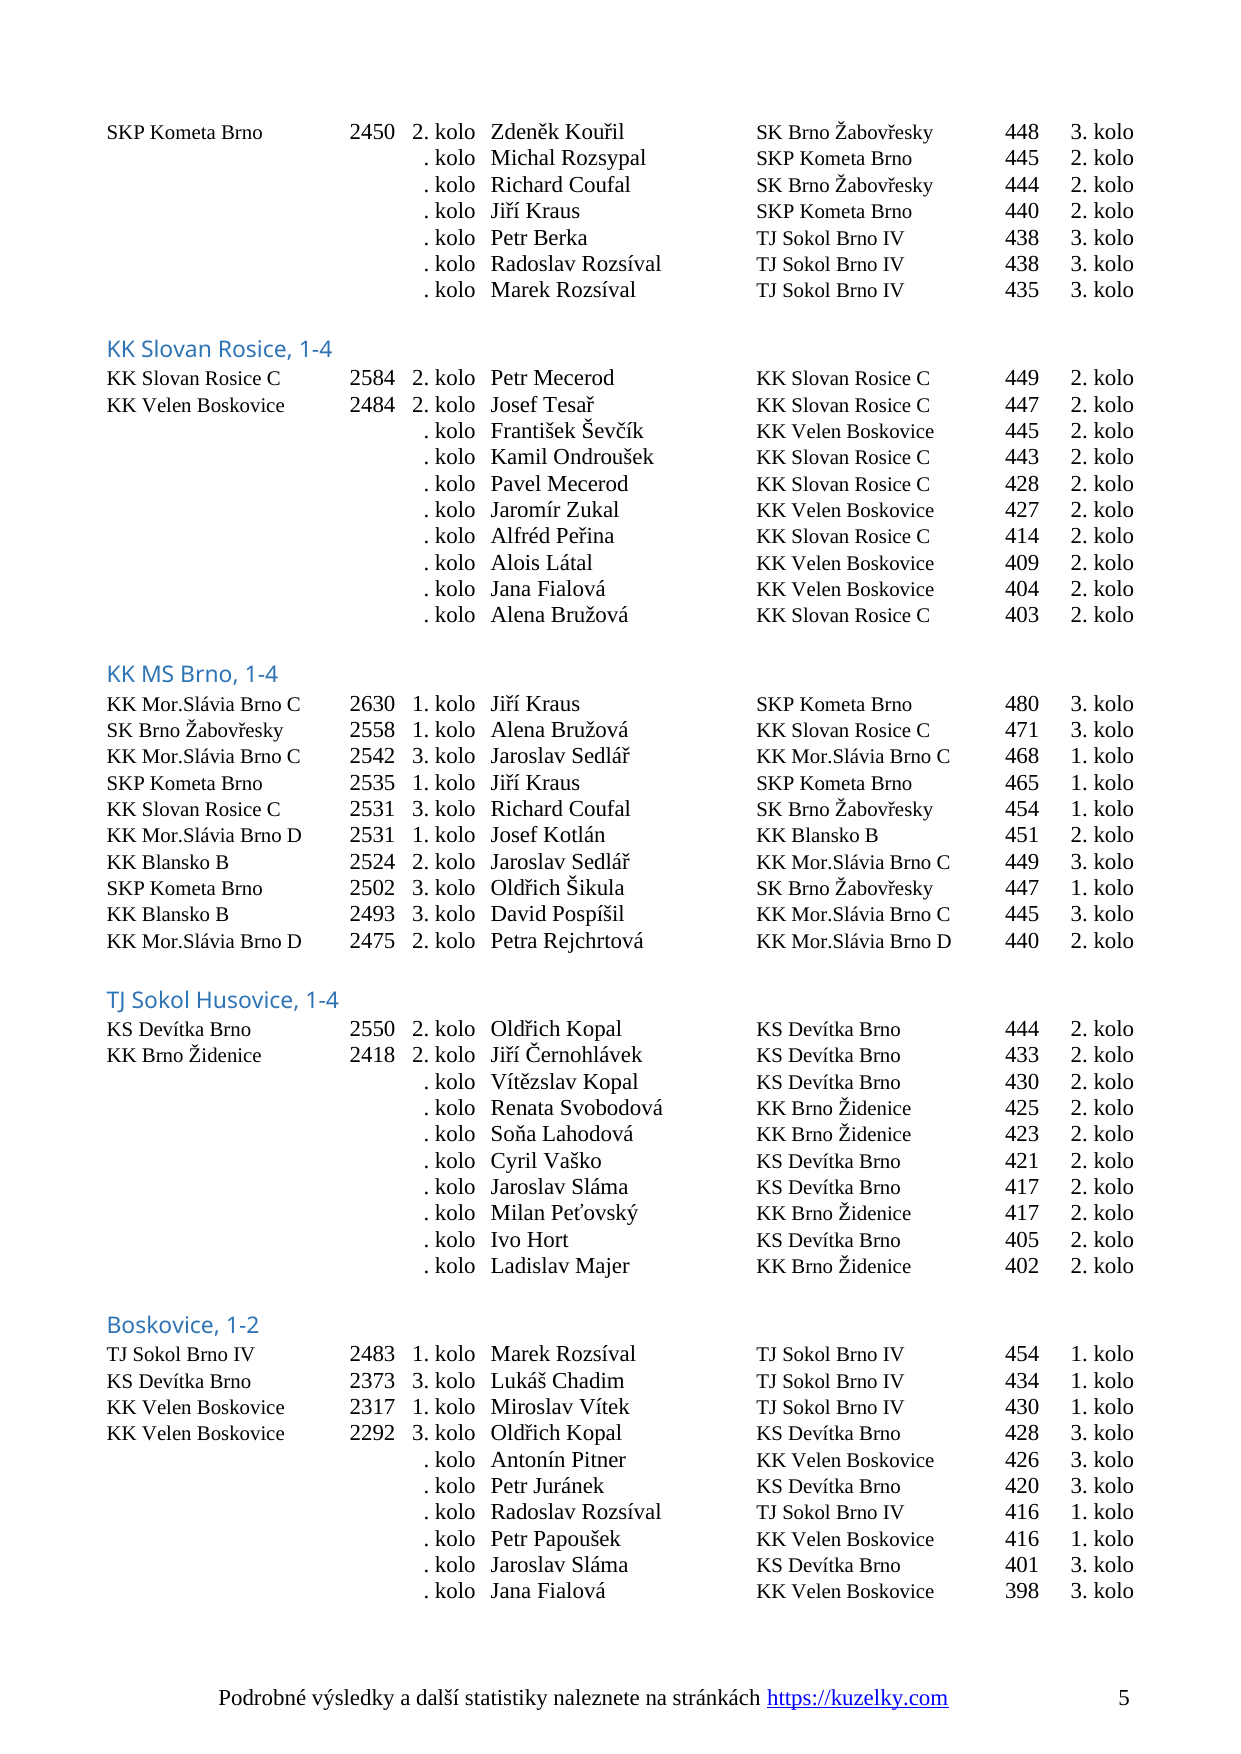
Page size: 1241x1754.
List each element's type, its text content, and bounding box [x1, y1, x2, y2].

text . kolo Jaroslav Sláma KS Devítka Brno 401 3. kolo [106, 1551, 1134, 1577]
text KK Velen Boskovice 2484 2. kolo Josef Tesař KK Slovan Rosice C 447 2. kolo [106, 391, 1134, 417]
text . kolo Richard Coufal SK Brno Žabovřesky 444 2. kolo [106, 171, 1134, 197]
text . kolo Antonín Pitner KK Velen Boskovice 426 3. kolo [106, 1446, 1134, 1472]
subtitle Boskovice, 1-2 [106, 1309, 1134, 1340]
text . kolo Jaromír Zukal KK Velen Boskovice 427 2. kolo [106, 496, 1134, 522]
text SKP Kometa Brno 2502 3. kolo Oldřich Šikula SK Brno Žabovřesky 447 1. kolo [106, 874, 1134, 901]
text . kolo Kamil Ondroušek KK Slovan Rosice C 443 2. kolo [106, 443, 1134, 470]
text KK Mor.Slávia Brno C 2542 3. kolo Jaroslav Sedlář KK Mor.Slávia Brno C 468 1. kolo [106, 742, 1134, 769]
text . kolo Petr Juránek KS Devítka Brno 420 3. kolo [106, 1472, 1134, 1498]
subtitle TJ Sokol Husovice, 1-4 [106, 984, 1134, 1015]
text KK Slovan Rosice C 2531 3. kolo Richard Coufal SK Brno Žabovřesky 454 1. kolo [106, 795, 1134, 821]
text KK Mor.Slávia Brno C 2630 1. kolo Jiří Kraus SKP Kometa Brno 480 3. kolo [106, 690, 1134, 716]
text . kolo Marek Rozsíval TJ Sokol Brno IV 435 3. kolo [106, 276, 1134, 303]
text . kolo Alfréd Peřina KK Slovan Rosice C 414 2. kolo [106, 522, 1134, 549]
text SK Brno Žabovřesky 2558 1. kolo Alena Bružová KK Slovan Rosice C 471 3. kolo [106, 716, 1134, 742]
text . kolo Michal Rozsypal SKP Kometa Brno 445 2. kolo [106, 144, 1134, 171]
text . kolo Soňa Lahodová KK Brno Židenice 423 2. kolo [106, 1120, 1134, 1147]
text KK Blansko B 2524 2. kolo Jaroslav Sedlář KK Mor.Slávia Brno C 449 3. kolo [106, 848, 1134, 874]
text . kolo Vítězslav Kopal KS Devítka Brno 430 2. kolo [106, 1068, 1134, 1094]
text . kolo Jana Fialová KK Velen Boskovice 398 3. kolo [106, 1577, 1134, 1604]
text SKP Kometa Brno 2450 2. kolo Zdeněk Kouřil SK Brno Žabovřesky 448 3. kolo [106, 118, 1134, 144]
text KK Mor.Slávia Brno D 2531 1. kolo Josef Kotlán KK Blansko B 451 2. kolo [106, 821, 1134, 848]
text KK Brno Židenice 2418 2. kolo Jiří Černohlávek KS Devítka Brno 433 2. kolo [106, 1041, 1134, 1068]
text . kolo Pavel Mecerod KK Slovan Rosice C 428 2. kolo [106, 470, 1134, 496]
text SKP Kometa Brno 2535 1. kolo Jiří Kraus SKP Kometa Brno 465 1. kolo [106, 769, 1134, 795]
text . kolo Petr Berka TJ Sokol Brno IV 438 3. kolo [106, 223, 1134, 250]
text KK Mor.Slávia Brno D 2475 2. kolo Petra Rejchrtová KK Mor.Slávia Brno D 440 2. kolo [106, 927, 1134, 953]
text KK Velen Boskovice 2292 3. kolo Oldřich Kopal KS Devítka Brno 428 3. kolo [106, 1419, 1134, 1446]
subtitle KK MS Brno, 1-4 [106, 658, 1134, 690]
text . kolo Renata Svobodová KK Brno Židenice 425 2. kolo [106, 1094, 1134, 1120]
text KK Velen Boskovice 2317 1. kolo Miroslav Vítek TJ Sokol Brno IV 430 1. kolo [106, 1393, 1134, 1419]
text . kolo Milan Peťovský KK Brno Židenice 417 2. kolo [106, 1199, 1134, 1226]
text . kolo Jiří Kraus SKP Kometa Brno 440 2. kolo [106, 197, 1134, 223]
text . kolo Petr Papoušek KK Velen Boskovice 416 1. kolo [106, 1525, 1134, 1551]
text KK Slovan Rosice C 2584 2. kolo Petr Mecerod KK Slovan Rosice C 449 2. kolo [106, 364, 1134, 391]
text KK Blansko B 2493 3. kolo David Pospíšil KK Mor.Slávia Brno C 445 3. kolo [106, 901, 1134, 927]
text . kolo Ivo Hort KS Devítka Brno 405 2. kolo [106, 1226, 1134, 1252]
text . kolo Cyril Vaško KS Devítka Brno 421 2. kolo [106, 1147, 1134, 1173]
text . kolo Alena Bružová KK Slovan Rosice C 403 2. kolo [106, 602, 1134, 628]
text . kolo Alois Látal KK Velen Boskovice 409 2. kolo [106, 549, 1134, 575]
text KS Devítka Brno 2373 3. kolo Lukáš Chadim TJ Sokol Brno IV 434 1. kolo [106, 1367, 1134, 1393]
text . kolo Ladislav Majer KK Brno Židenice 402 2. kolo [106, 1252, 1134, 1278]
text . kolo František Ševčík KK Velen Boskovice 445 2. kolo [106, 417, 1134, 443]
text . kolo Radoslav Rozsíval TJ Sokol Brno IV 416 1. kolo [106, 1498, 1134, 1525]
text KS Devítka Brno 2550 2. kolo Oldřich Kopal KS Devítka Brno 444 2. kolo [106, 1015, 1134, 1041]
text . kolo Radoslav Rozsíval TJ Sokol Brno IV 438 3. kolo [106, 250, 1134, 276]
text . kolo Jaroslav Sláma KS Devítka Brno 417 2. kolo [106, 1173, 1134, 1199]
subtitle KK Slovan Rosice, 1-4 [106, 333, 1134, 364]
text . kolo Jana Fialová KK Velen Boskovice 404 2. kolo [106, 575, 1134, 602]
text TJ Sokol Brno IV 2483 1. kolo Marek Rozsíval TJ Sokol Brno IV 454 1. kolo [106, 1340, 1134, 1367]
